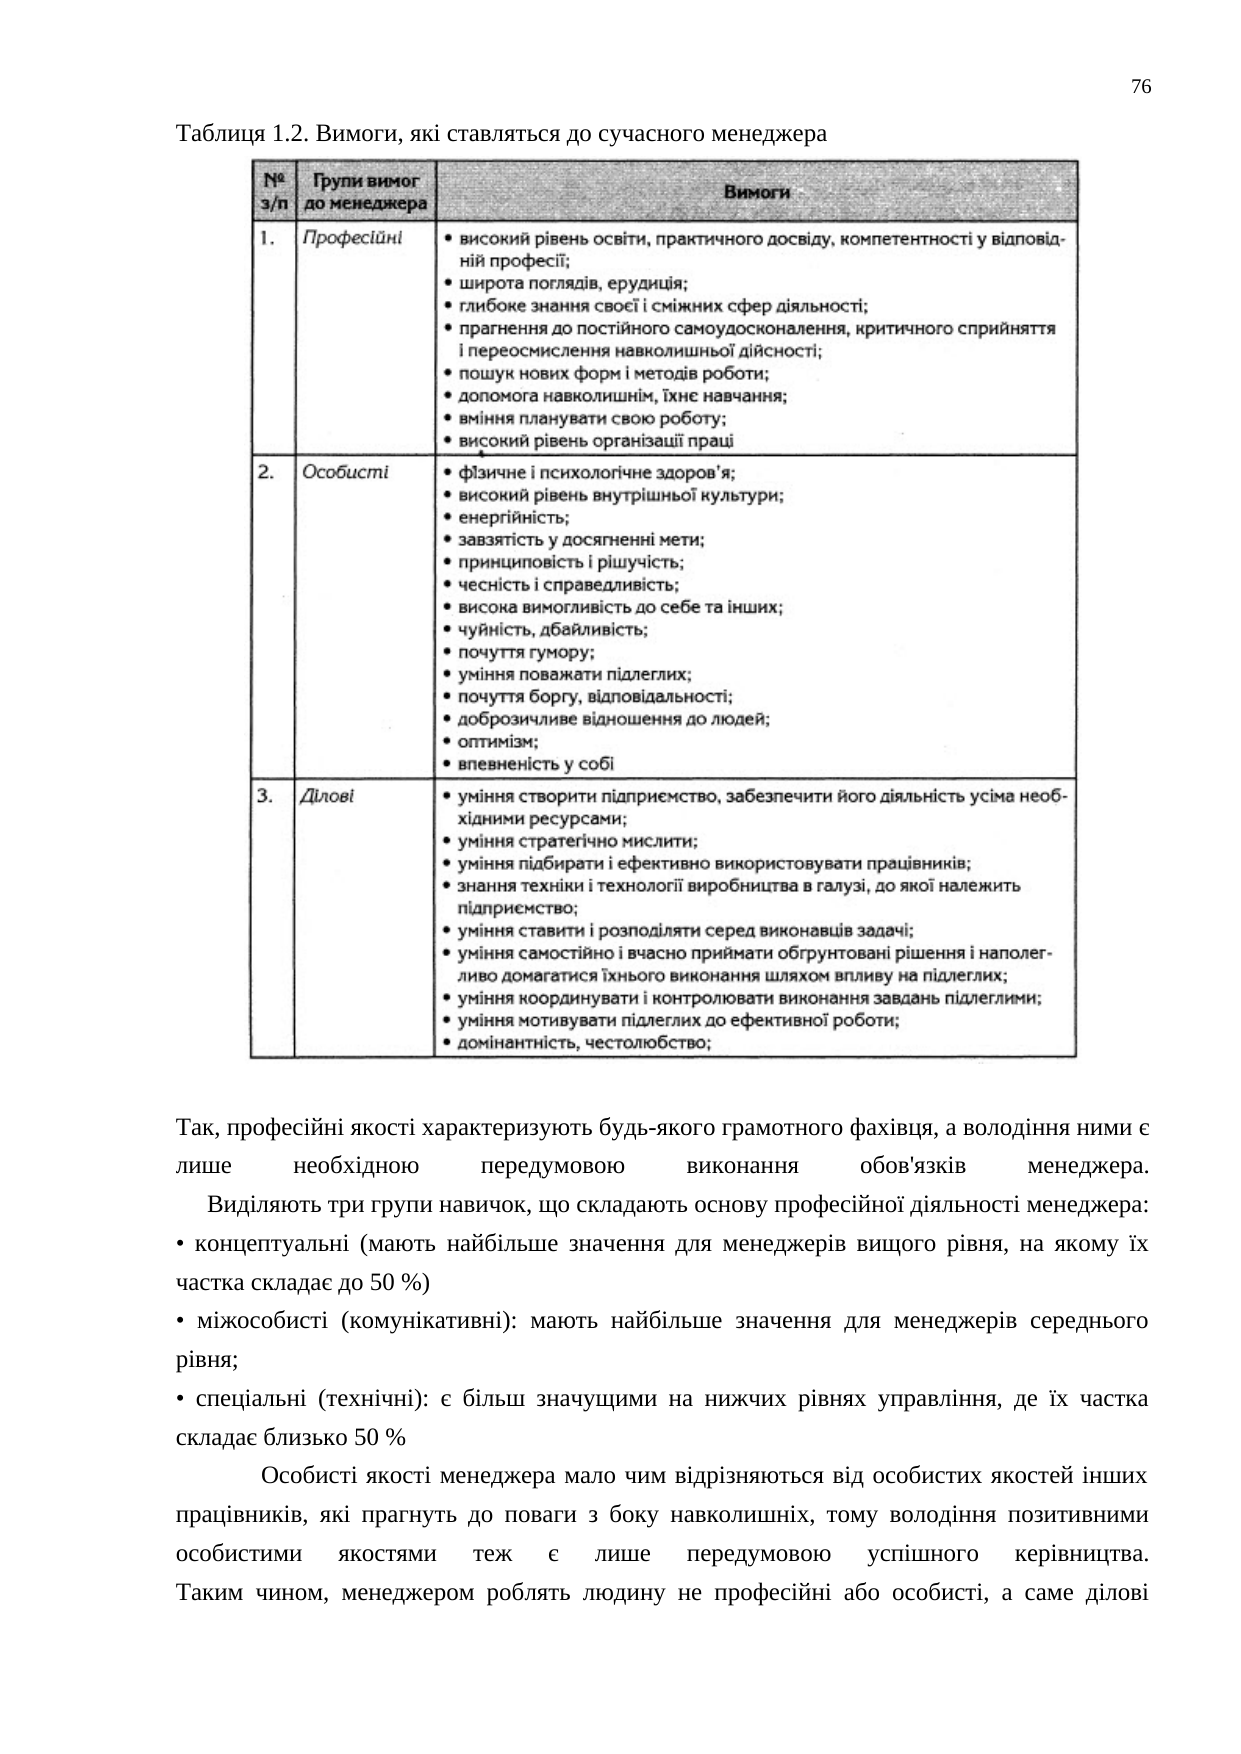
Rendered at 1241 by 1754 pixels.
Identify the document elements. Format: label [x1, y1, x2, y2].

table_cell [176, 118, 1150, 1605]
picture [244, 156, 1082, 1064]
